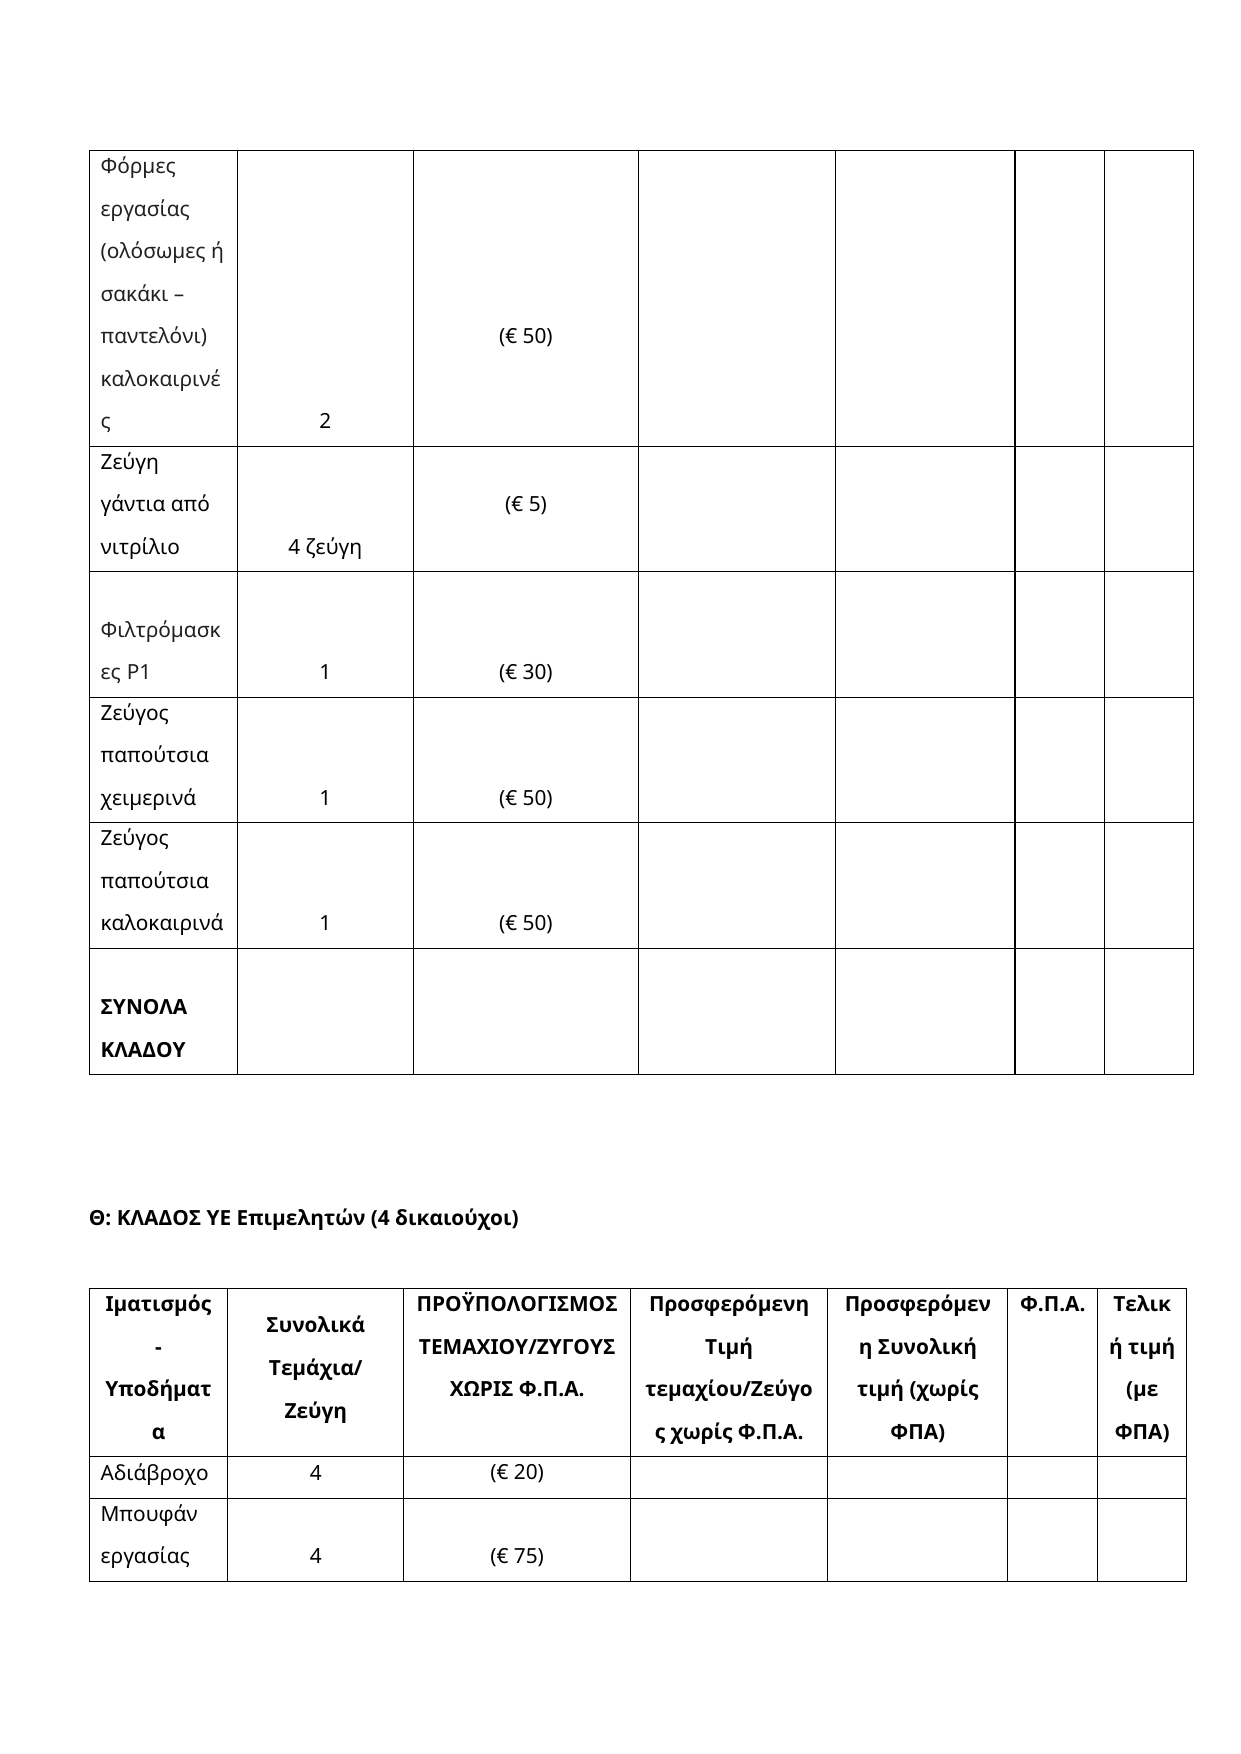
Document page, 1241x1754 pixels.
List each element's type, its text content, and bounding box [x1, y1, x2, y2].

table_cell [1008, 1457, 1097, 1498]
table_cell 4 [228, 1457, 403, 1498]
table_cell [1105, 698, 1193, 822]
table_cell [414, 949, 638, 1074]
table_cell [1105, 151, 1193, 446]
table_cell [639, 823, 835, 947]
table_cell [1016, 572, 1104, 697]
table_cell (€ 75) [404, 1499, 630, 1581]
table_cell [836, 698, 1014, 822]
table_cell [828, 1499, 1007, 1581]
table_cell [238, 949, 413, 1074]
table_header Προσφερόμενη Τιμή τεμαχίου/Ζεύγος χωρίς Φ.Π.Α. [631, 1289, 827, 1456]
table_cell [1016, 447, 1104, 571]
table_cell [1105, 572, 1193, 697]
table_cell [1105, 447, 1193, 571]
table_cell [836, 949, 1014, 1074]
table_cell [1008, 1499, 1097, 1581]
table_cell [1098, 1457, 1186, 1498]
table_header Συνολικά Τεμάχια/Ζεύγη [228, 1289, 403, 1456]
table_cell [1105, 949, 1193, 1074]
table_cell [639, 949, 835, 1074]
table_cell (€ 30) [414, 572, 638, 697]
table_cell [639, 572, 835, 697]
table_cell [828, 1457, 1007, 1498]
table_cell [1016, 949, 1104, 1074]
table_cell 2 [238, 151, 413, 446]
table_cell ΣΥΝΟΛΑ ΚΛΑΔΟΥ [90, 949, 237, 1074]
table_cell (€ 50) [414, 823, 638, 947]
table_header Τελική τιμή (με ΦΠΑ) [1098, 1289, 1186, 1456]
table_header Ιματισμός - Υποδήματα [90, 1289, 227, 1456]
table_cell (€ 50) [414, 698, 638, 822]
table_cell Μπουφάν εργασίας [90, 1499, 227, 1581]
table_cell 4 [228, 1499, 403, 1581]
table_cell (€ 20) [404, 1457, 630, 1498]
table_cell [639, 447, 835, 571]
table_cell [836, 823, 1014, 947]
table_cell (€ 50) [414, 151, 638, 446]
table_cell Αδιάβροχο [90, 1457, 227, 1498]
table_cell [1098, 1499, 1186, 1581]
table_cell [836, 151, 1014, 446]
table_cell 1 [238, 823, 413, 947]
table_cell Φόρμες εργασίας (ολόσωμες ή σακάκι – παντελόνι) καλοκαιρινές [90, 151, 237, 446]
table_cell [836, 572, 1014, 697]
table_cell [1016, 151, 1104, 446]
table_header Προσφερόμενη Συνολική τιμή (χωρίς ΦΠΑ) [828, 1289, 1007, 1456]
table_header ΠΡΟΫΠΟΛΟΓΙΣΜΟΣ ΤΕΜΑΧΙΟΥ/ΖΥΓΟΥΣ ΧΩΡΙΣ Φ.Π.Α. [404, 1289, 630, 1456]
table_cell (€ 5) [414, 447, 638, 571]
table_cell [1105, 823, 1193, 947]
table_cell Ζεύγος παπούτσια χειμερινά [90, 698, 237, 822]
table_cell Ζεύγη γάντια από νιτρίλιο [90, 447, 237, 571]
table_cell [1016, 698, 1104, 822]
table_cell [639, 151, 835, 446]
table_cell 1 [238, 698, 413, 822]
table_cell 1 [238, 572, 413, 697]
table_header Φ.Π.Α. [1008, 1289, 1097, 1456]
table_cell [639, 698, 835, 822]
text Θ: ΚΛΑΔΟΣ ΥΕ Επιμελητών (4 δικαιούχοι) [89, 1203, 1053, 1231]
table_cell [631, 1457, 827, 1498]
table_cell [631, 1499, 827, 1581]
table_cell 4 ζεύγη [238, 447, 413, 571]
table_cell Φιλτρόμασκες Ρ1 [90, 572, 237, 697]
table_cell Ζεύγος παπούτσια καλοκαιρινά [90, 823, 237, 947]
table_cell [1016, 823, 1104, 947]
table_cell [836, 447, 1014, 571]
